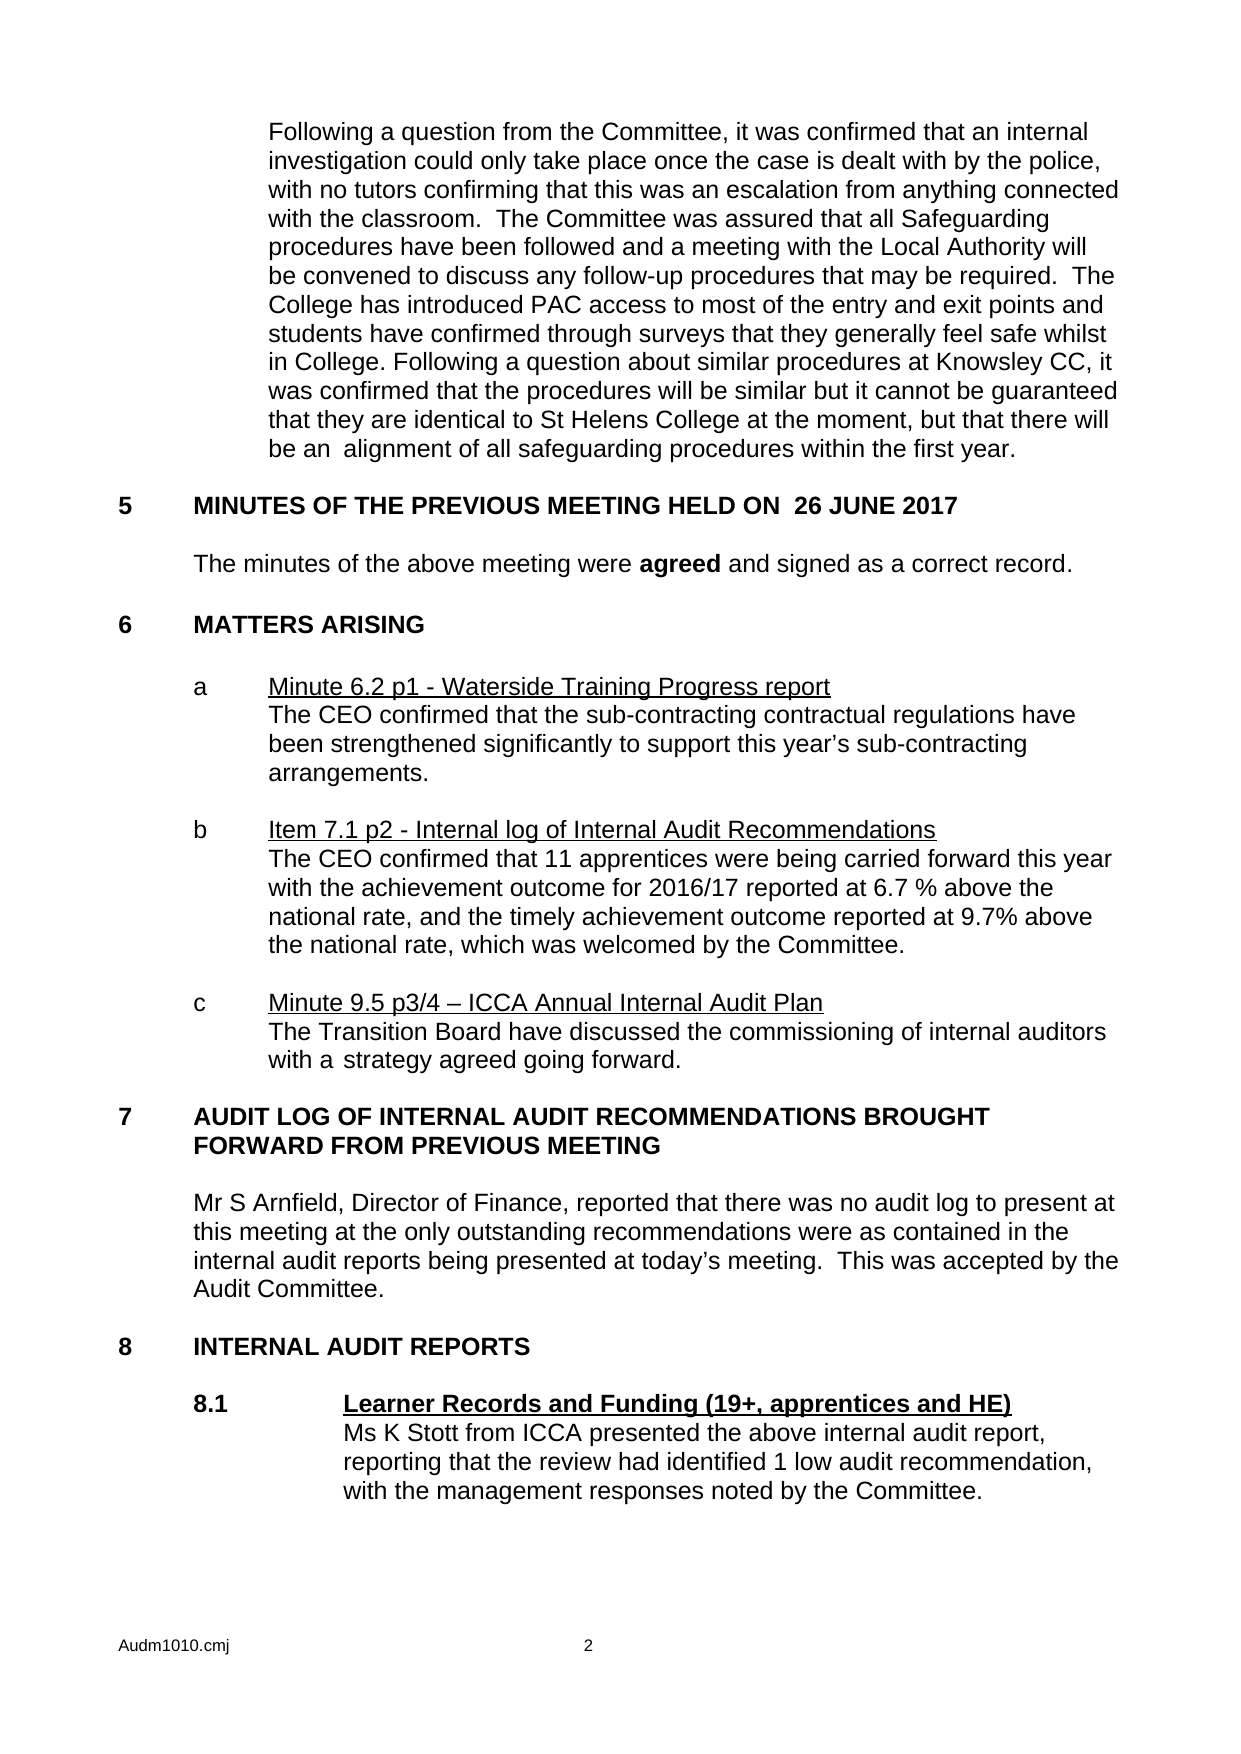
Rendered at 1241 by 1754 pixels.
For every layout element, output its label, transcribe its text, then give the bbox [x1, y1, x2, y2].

text c Minute 9.5 p3/4 – ICCA Annual Internal Audit Plan [118, 988, 1122, 1016]
text Ms K Stott from ICCA presented the above internal audit report, reporting that the review had identified 1 low audit recommendation, with the management responses noted by the Committee. [193, 1418, 1122, 1504]
text 8 INTERNAL AUDIT REPORTS [118, 1332, 1122, 1361]
text The CEO confirmed that 11 apprentices were being carried forward this year with the achievement outcome for 2016/17 reported at 6.7 % above the national rate, and the timely achievement outcome reported at 9.7% above the national rate, which was welcomed by the Committee. [118, 844, 1122, 959]
text The Transition Board have discussed the commissioning of internal auditors with a strategy agreed going forward. [118, 1016, 1122, 1102]
text 7 AUDIT LOG OF INTERNAL AUDIT RECOMMENDATIONS BROUGHT FORWARD FROM PREVIOUS MEETING [118, 1102, 1122, 1159]
text Mr S Arnfield, Director of Finance, reported that there was no audit log to present at this meeting at the only outstanding recommendations were as contained in the internal audit reports being presented at today’s meeting. This was accepted by the Audit Committee. [193, 1188, 1122, 1303]
text Following a question from the Committee, it was confirmed that an internal investigation could only take place once the case is dealt with by the police, with no tutors confirming that this was an escalation from anything connected with the classroom. The Committee was assured that all Safeguarding procedures have been followed and a meeting with the Local Authority will be convened to discuss any follow-up procedures that may be required. The College has introduced PAC access to most of the entry and exit points and students have confirmed through surveys that they generally feel safe whilst in College. Following a question about similar procedures at Knowsley CC, it was confirmed that the procedures will be similar but it cannot be guaranteed that they are identical to St Helens College at the moment, but that there will be an alignment of all safeguarding procedures within the first year. [118, 117, 1122, 462]
text The minutes of the above meeting were agreed and signed as a correct record. [193, 549, 1122, 577]
text 6 MATTERS ARISING [118, 610, 1122, 639]
text 5 MINUTES OF THE PREVIOUS MEETING HELD ON 26 JUNE 2017 [118, 491, 1122, 520]
text 8.1 Learner Records and Funding (19+, apprentices and HE) [118, 1389, 1122, 1418]
text b Item 7.1 p2 - Internal log of Internal Audit Recommendations [118, 815, 1122, 844]
text The CEO confirmed that the sub-contracting contractual regulations have been strengthened significantly to support this year’s sub-contracting arrangements. [118, 700, 1122, 786]
text a Minute 6.2 p1 - Waterside Training Progress report [118, 671, 1122, 700]
